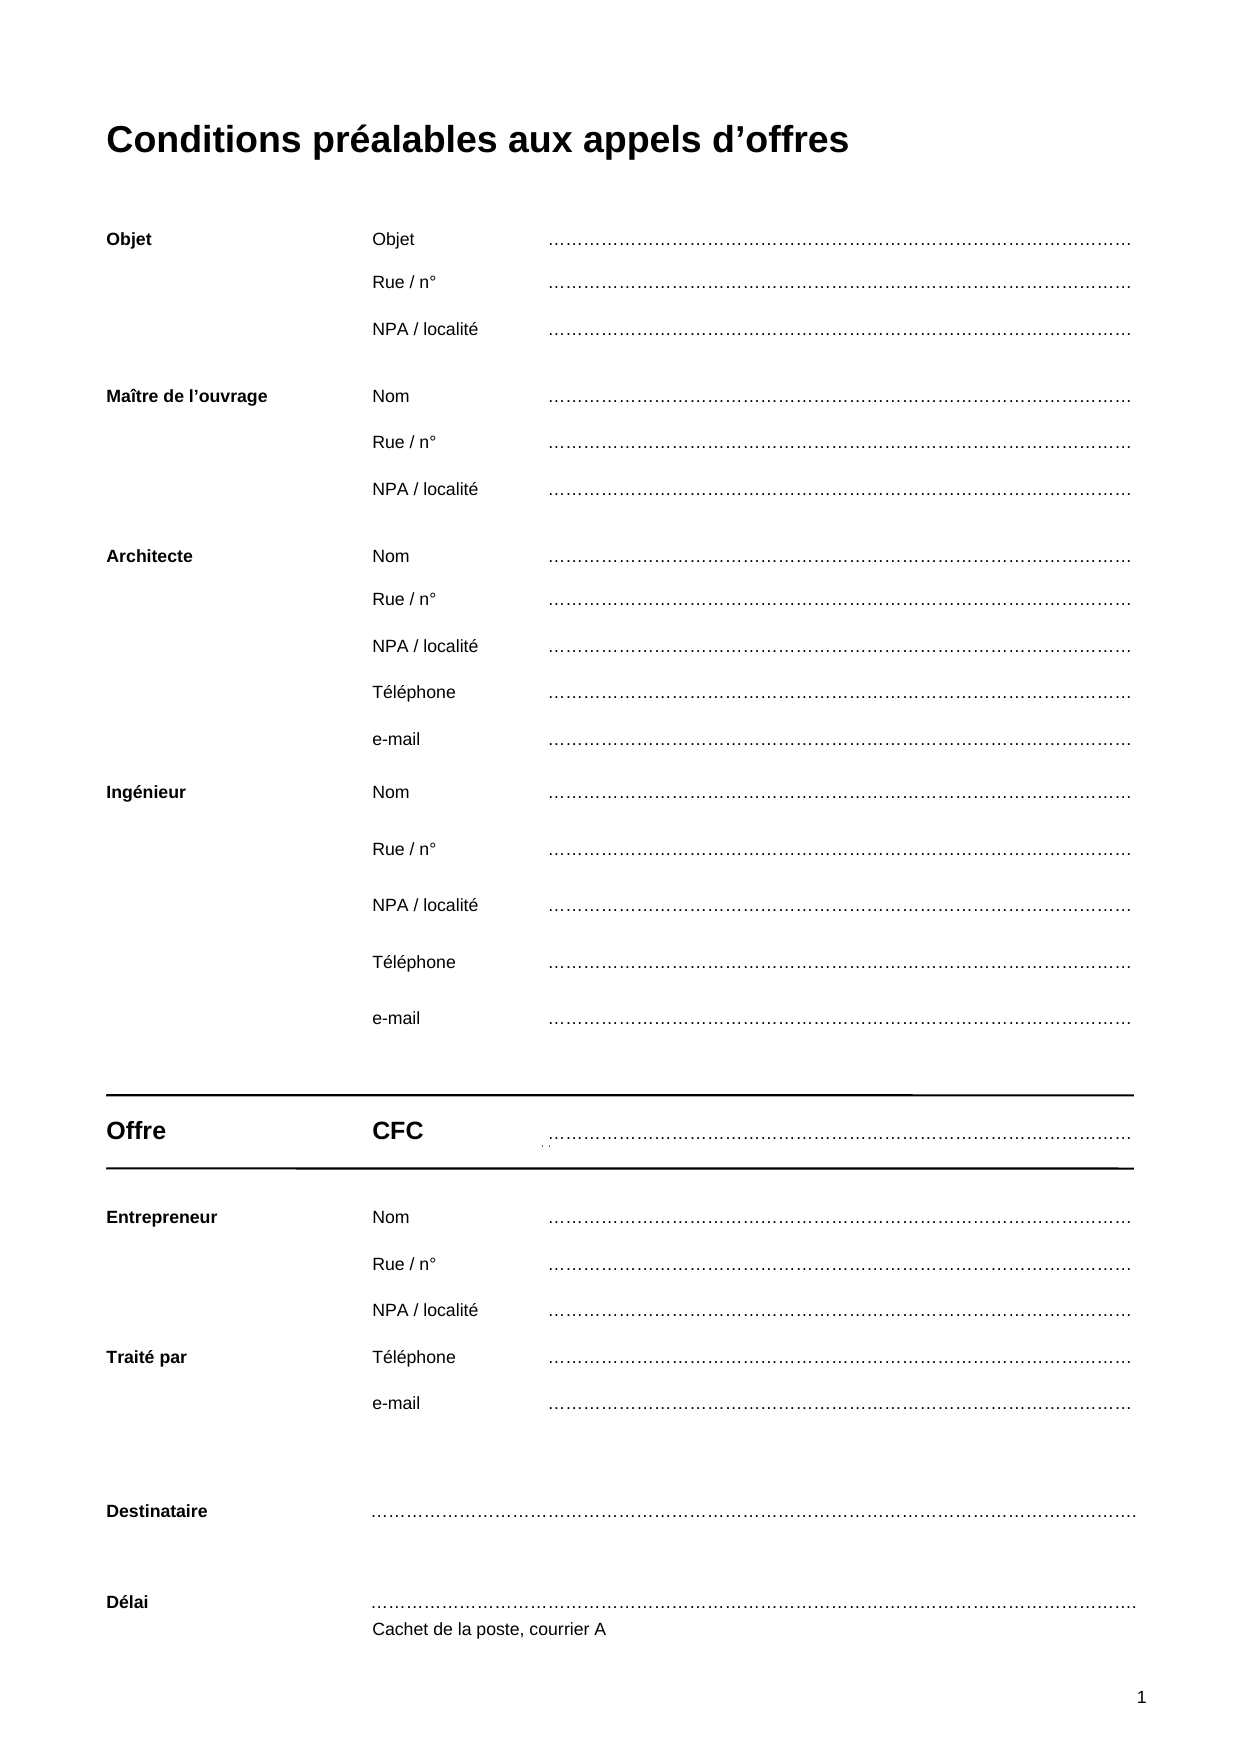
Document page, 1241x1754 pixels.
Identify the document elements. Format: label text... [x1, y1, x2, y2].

text Rue / n° ……………………………………………………………………………………… [372, 272, 1145, 292]
text NPA / localité ……………………………………………………………………………………… [106, 479, 1142, 499]
text Architecte Nom ……………………………………………………………………………………… [106, 546, 1146, 566]
text NPA / localité ……………………………………………………………………………………… [106, 895, 1145, 915]
text Rue / n° ……………………………………………………………………………………… [372, 589, 1142, 609]
text Rue / n° ……………………………………………………………………………………… [106, 432, 1146, 452]
text Délai …………………………………………………………………………………………………………………. [106, 1592, 1146, 1612]
text Ingénieur Nom ……………………………………………………………………………………… [106, 782, 1145, 802]
text Traité par Téléphone ……………………………………………………………………………………… [106, 1346, 1142, 1367]
text Rue / n° ……………………………………………………………………………………… [106, 1253, 1142, 1274]
text Conditions préalables aux appels d’offres [106, 117, 1146, 160]
text NPA / localité ……………………………………………………………………………………… [372, 318, 1145, 339]
text e-mail ……………………………………………………………………………………… [372, 728, 1146, 749]
text Objet Objet ……………………………………………………………………………………… [106, 229, 1146, 249]
text e-mail ……………………………………………………………………………………… [106, 1008, 1145, 1028]
text Téléphone ……………………………………………………………………………………… [372, 682, 1146, 702]
text Offre CFC ……………………………………………………………………………………… [106, 1116, 1146, 1144]
text Cachet de la poste, courrier A [372, 1619, 1146, 1639]
text Maître de l’ouvrage Nom ……………………………………………………………………………………… [106, 386, 1143, 406]
text NPA / localité ……………………………………………………………………………………… [106, 1300, 1146, 1320]
text NPA / localité ……………………………………………………………………………………… [372, 635, 1142, 656]
subtitle Destinataire …………………………………………………………………………………………………………………. [106, 1501, 1146, 1521]
text Rue / n° ……………………………………………………………………………………… [106, 838, 1145, 859]
text e-mail ……………………………………………………………………………………… [106, 1393, 1142, 1413]
text Téléphone ……………………………………………………………………………………… [106, 951, 1145, 972]
text Entrepreneur Nom ……………………………………………………………………………………… [106, 1207, 1142, 1227]
